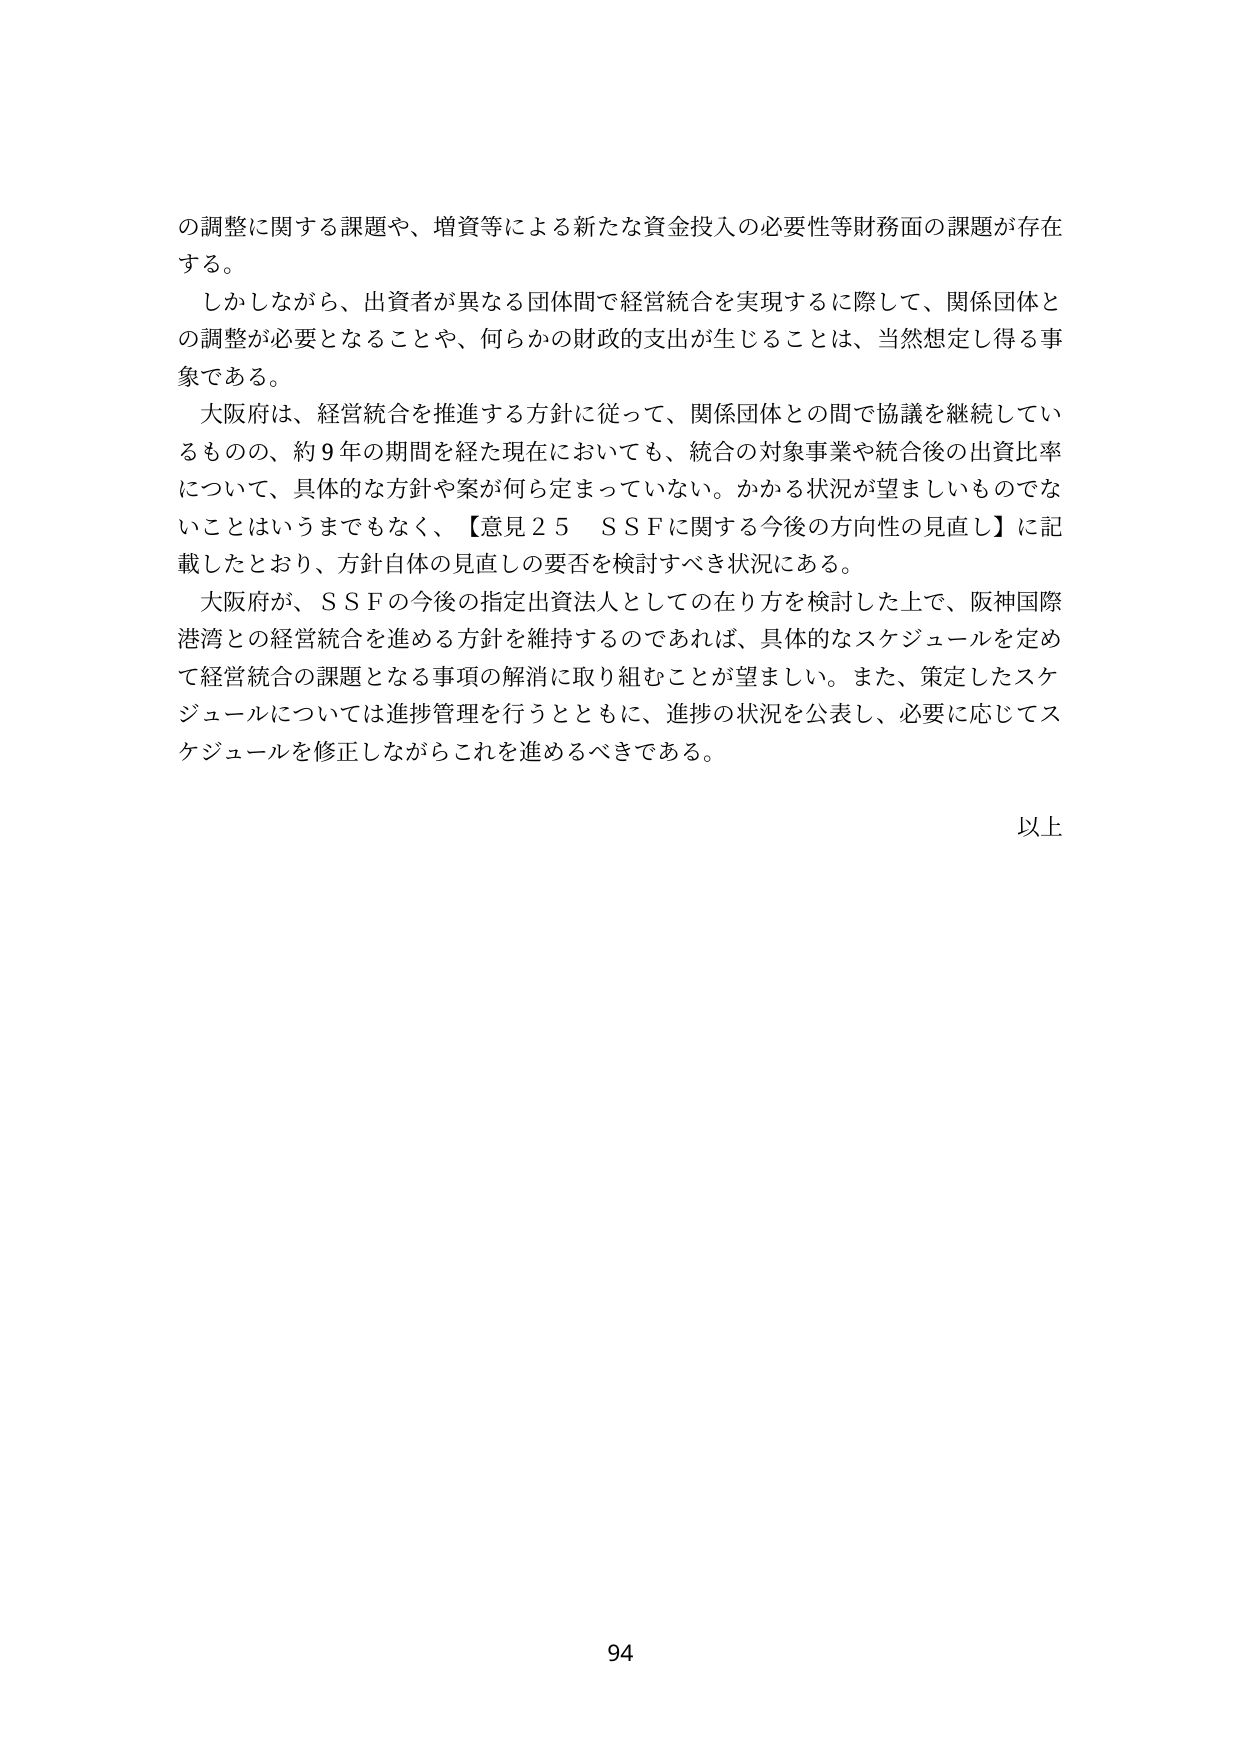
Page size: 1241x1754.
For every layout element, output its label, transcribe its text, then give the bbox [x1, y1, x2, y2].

text 大阪府は、経営統合を推進する方針に従って、関係団体との間で協議を継続しているものの、約9年の期間を経た現在においても、統合の対象事業や統合後の出資比率について、具体的な方針や案が何ら定まっていない。かかる状況が望ましいものでないことはいうまでもなく、【意見２５ ＳＳＦに関する今後の方向性の見直し】に記載したとおり、方針自体の見直しの要否を検討すべき状況にある。 [177, 394, 1063, 582]
text 以上 [177, 807, 1063, 844]
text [177, 207, 1063, 282]
text しかしながら、出資者が異なる団体間で経営統合を実現するに際して、関係団体との調整が必要となることや、何らかの財政的支出が生じることは、当然想定し得る事象である。 [177, 282, 1063, 394]
text 大阪府が、ＳＳＦの今後の指定出資法人としての在り方を検討した上で、阪神国際港湾との経営統合を進める方針を維持するのであれば、具体的なスケジュールを定めて経営統合の課題となる事項の解消に取り組むことが望ましい。また、策定したスケジュールについては進捗管理を行うとともに、進捗の状況を公表し、必要に応じてスケジュールを修正しながらこれを進めるべきである。 [177, 582, 1063, 769]
